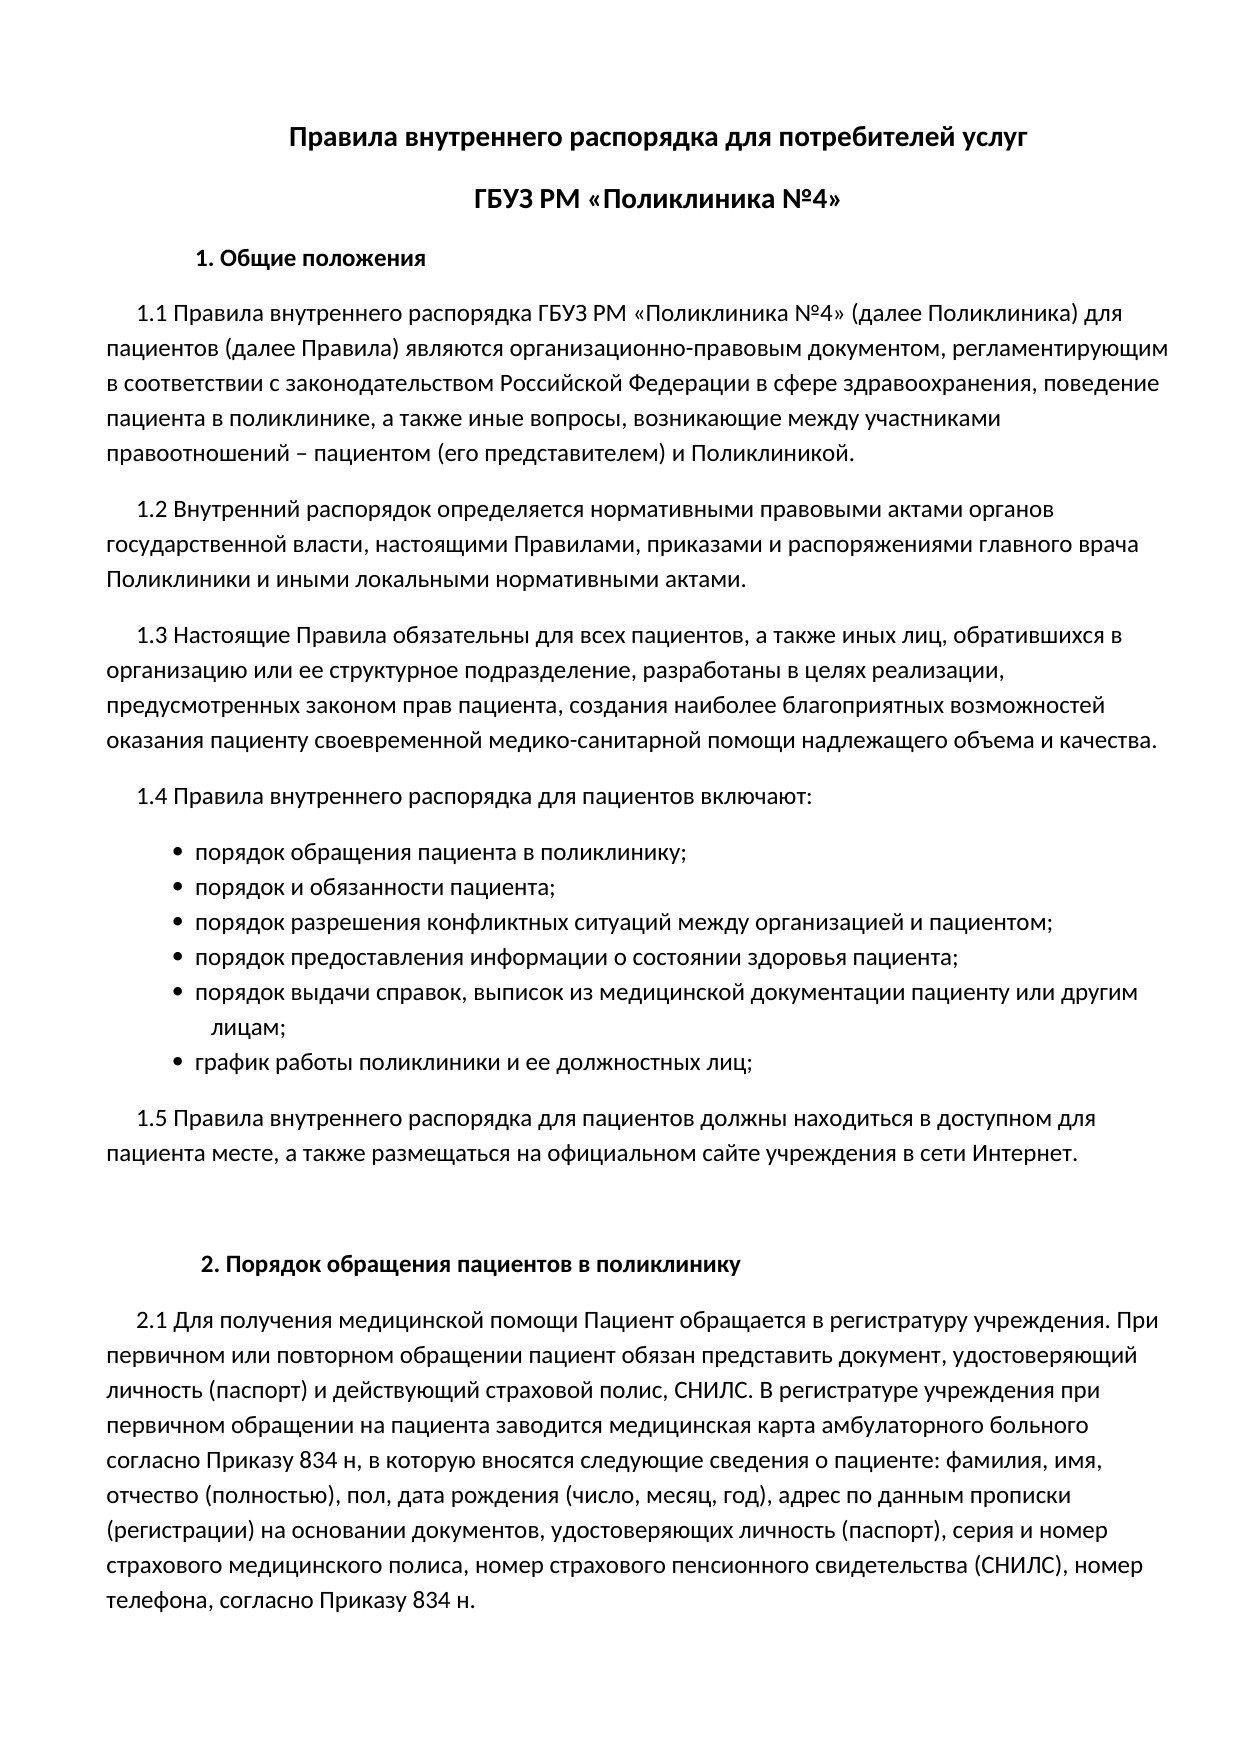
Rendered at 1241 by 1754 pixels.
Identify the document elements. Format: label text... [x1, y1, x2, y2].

list порядок предоставления информации о состоянии здоровья пациента; [173, 941, 1169, 971]
text 1. Общие положения [195, 242, 1122, 272]
text 2. Порядок обращения пациентов в поликлинику [195, 1248, 1169, 1279]
text 2.1 Для получения медицинской помощи Пациент обращается в регистратуру учреждения. При первичном или повторном обращении пациент обязан представить документ, удостоверяющий личность (паспорт) и действующий страховой полис, СНИЛС. В регистратуре учреждения при первичном обращении на пациента заводится медицинская карта амбулаторного больного согласно Приказу 834 н, в которую вносятся следующие сведения о пациенте: фамилия, имя, отчество (полностью), пол, дата рождения (число, месяц, год), адрес по данным прописки (регистрации) на основании документов, удостоверяющих личность (паспорт), серия и номер страхового медицинского полиса, номер страхового пенсионного свидетельства (СНИЛС), номер телефона, согласно Приказу 834 н. [106, 1304, 1169, 1615]
list порядок и обязанности пациента; [173, 871, 1169, 901]
list порядок разрешения конфликтных ситуаций между организацией и пациентом; [173, 906, 1169, 936]
text Правила внутреннего распорядка для потребителей услуг [195, 118, 1122, 154]
text ГБУЗ РМ «Поликлиника №4» [195, 180, 1122, 216]
text 1.2 Внутренний распорядок определяется нормативными правовыми актами органов государственной власти, настоящими Правилами, приказами и распоряжениями главного врача Поликлиники и иными локальными нормативными актами. [106, 493, 1169, 594]
text 1.1 Правила внутреннего распорядка ГБУЗ РМ «Поликлиника №4» (далее Поликлиника) для пациентов (далее Правила) являются организационно-правовым документом, регламентирующим в соответствии с законодательством Российской Федерации в сфере здравоохранения, поведение пациента в поликлинике, а также иные вопросы, возникающие между участниками правоотношений – пациентом (его представителем) и Поликлиникой. [106, 297, 1169, 468]
list порядок выдачи справок, выписок из медицинской документации пациенту или другим лицам; [173, 976, 1169, 1041]
text 1.3 Настоящие Правила обязательны для всех пациентов, а также иных лиц, обратившихся в организацию или ее структурное подразделение, разработаны в целях реализации, предусмотренных законом прав пациента, создания наиболее благоприятных возможностей оказания пациенту своевременной медико-санитарной помощи надлежащего объема и качества. [106, 619, 1169, 755]
list график работы поликлиники и ее должностных лиц; [173, 1046, 1169, 1076]
list порядок обращения пациента в поликлинику; [173, 836, 1169, 866]
text 1.4 Правила внутреннего распорядка для пациентов включают: [106, 780, 1169, 811]
text 1.5 Правила внутреннего распорядка для пациентов должны находиться в доступном для пациента месте, а также размещаться на официальном сайте учреждения в сети Интернет. [106, 1102, 1169, 1167]
